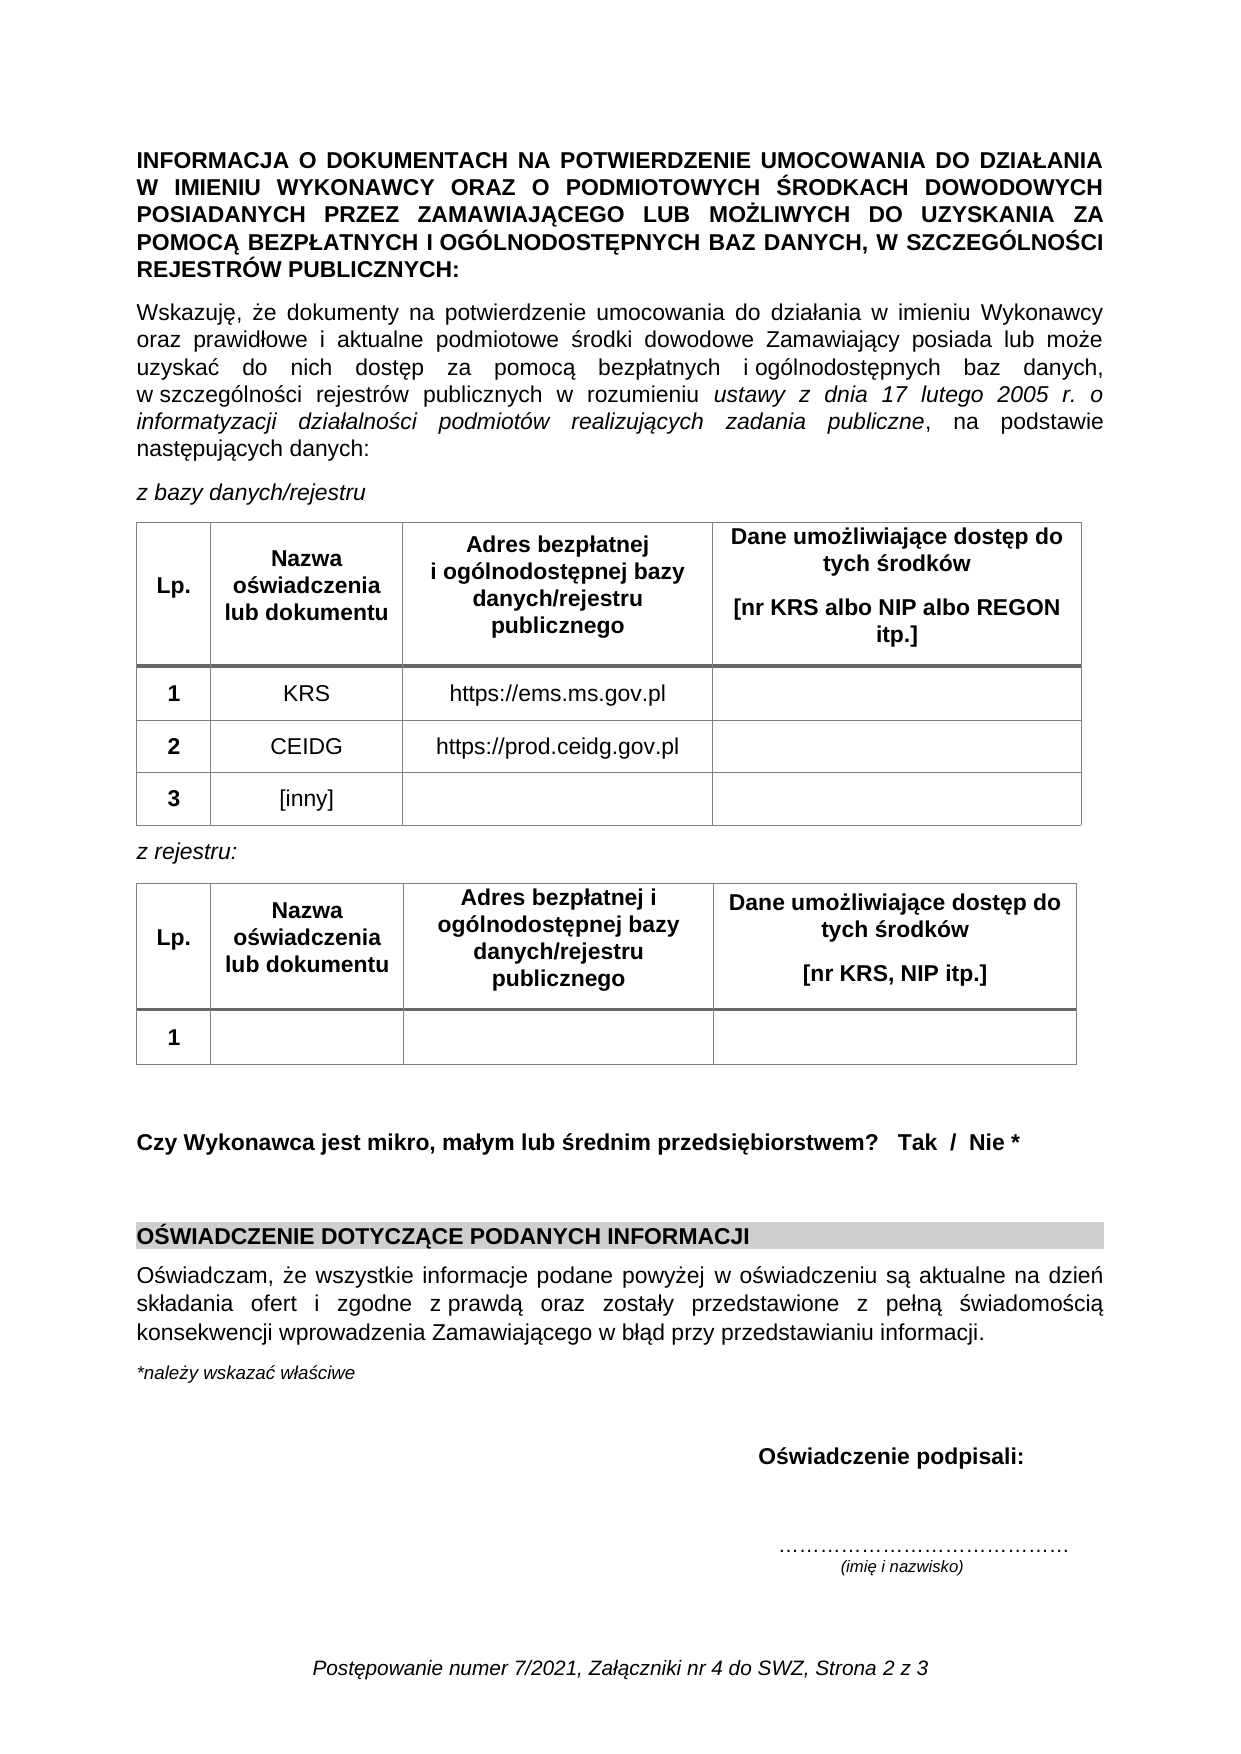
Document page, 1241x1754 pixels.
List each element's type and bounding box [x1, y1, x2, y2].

table_header [129, 103, 1111, 1618]
